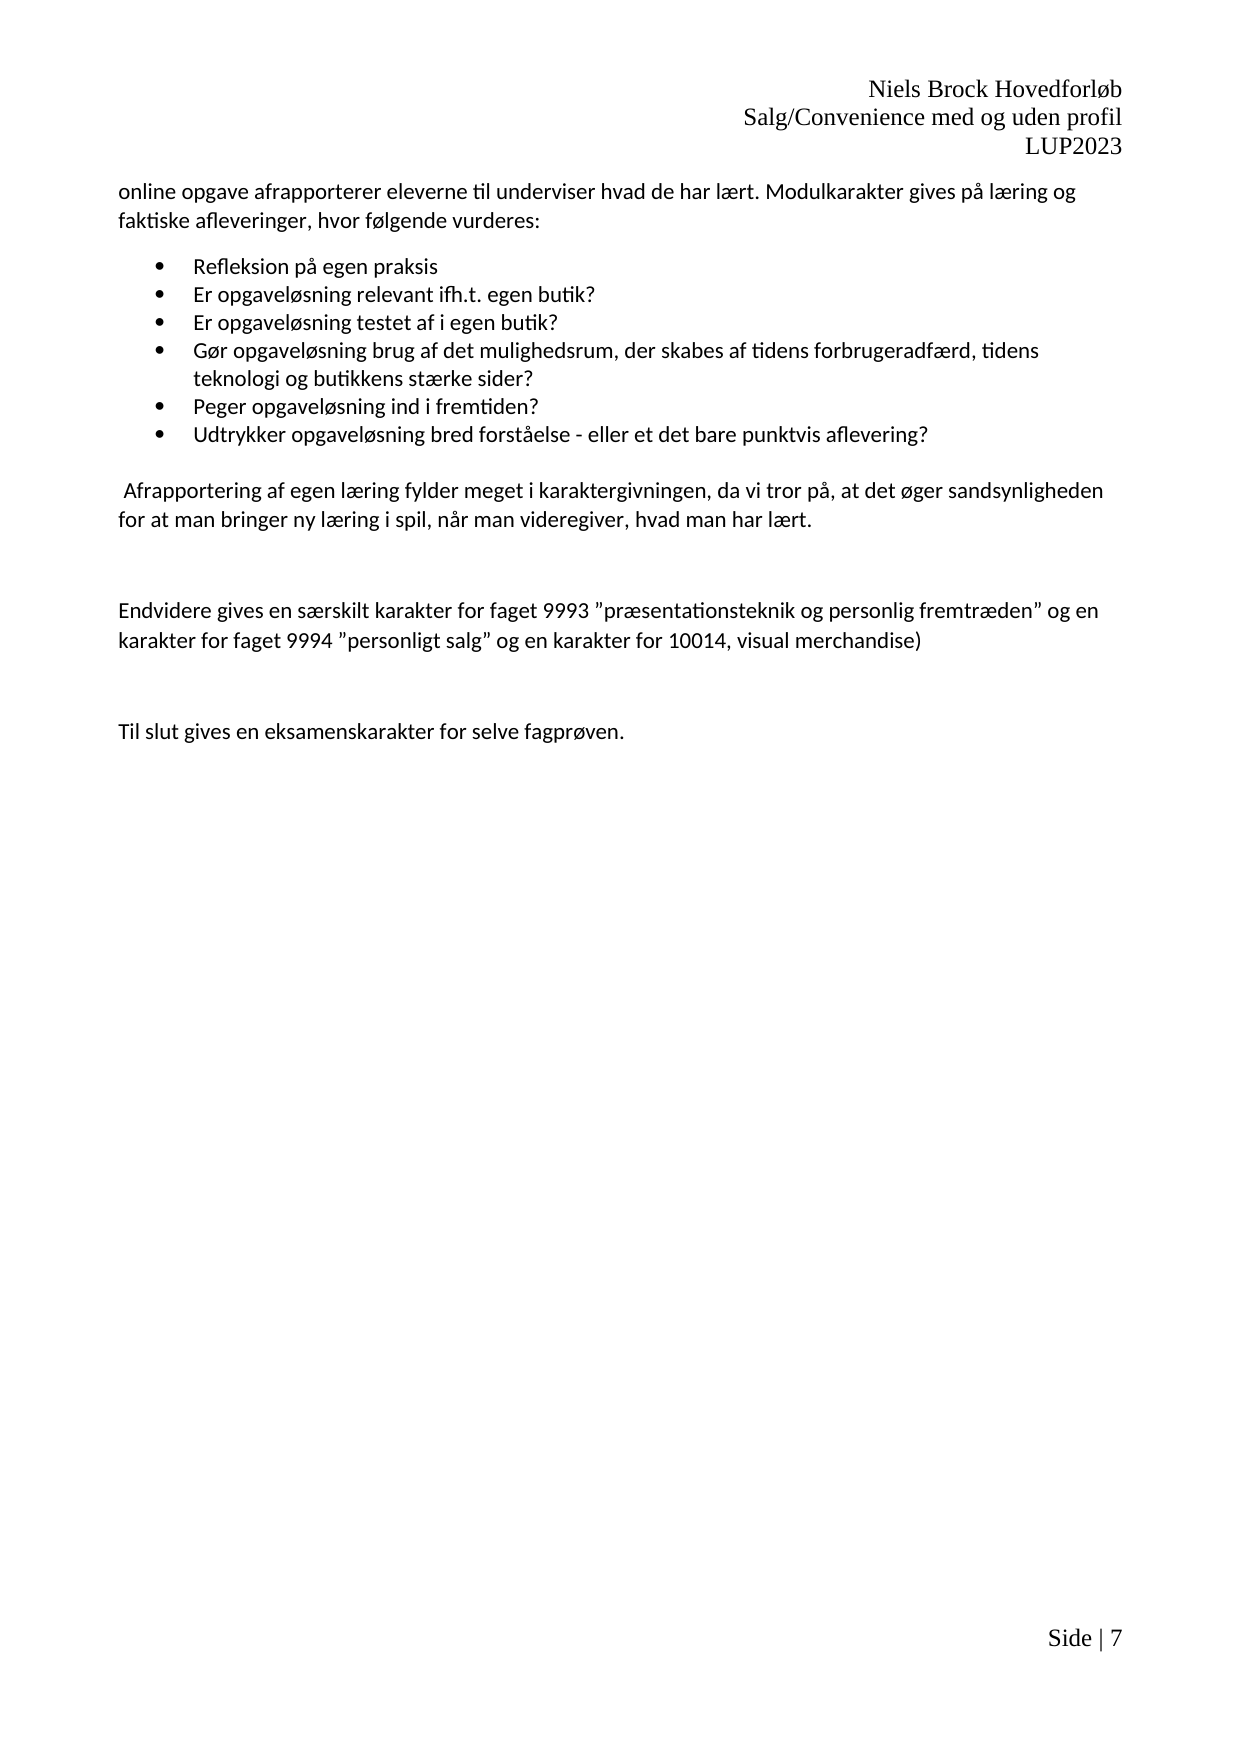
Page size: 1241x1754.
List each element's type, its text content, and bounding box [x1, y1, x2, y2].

list Er opgaveløsning relevant ifh.t. egen butik? [156, 280, 1122, 308]
list Er opgaveløsning testet af i egen butik? [156, 308, 1122, 336]
text Endvidere gives en særskilt karakter for faget 9993 ”præsentationsteknik og personlig fremtræden” og en karakter for faget 9994 ”personligt salg” og en karakter for 10014, visual merchandise) [118, 597, 1122, 654]
list Gør opgaveløsning brug af det mulighedsrum, der skabes af tidens forbrugeradfærd, tidens teknologi og butikkens stærke sider? [156, 336, 1122, 392]
list Udtrykker opgaveløsning bred forståelse - eller et det bare punktvis aflevering? [156, 420, 1122, 448]
list Refleksion på egen praksis [156, 252, 1122, 280]
text Afrapportering af egen læring fylder meget i karaktergivningen, da vi tror på, at det øger sandsynligheden for at man bringer ny læring i spil, når man videregiver, hvad man har lært. [118, 476, 1122, 533]
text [118, 177, 1122, 234]
list Peger opgaveløsning ind i fremtiden? [156, 392, 1122, 420]
text Til slut gives en eksamenskarakter for selve fagprøven. [118, 717, 1122, 745]
